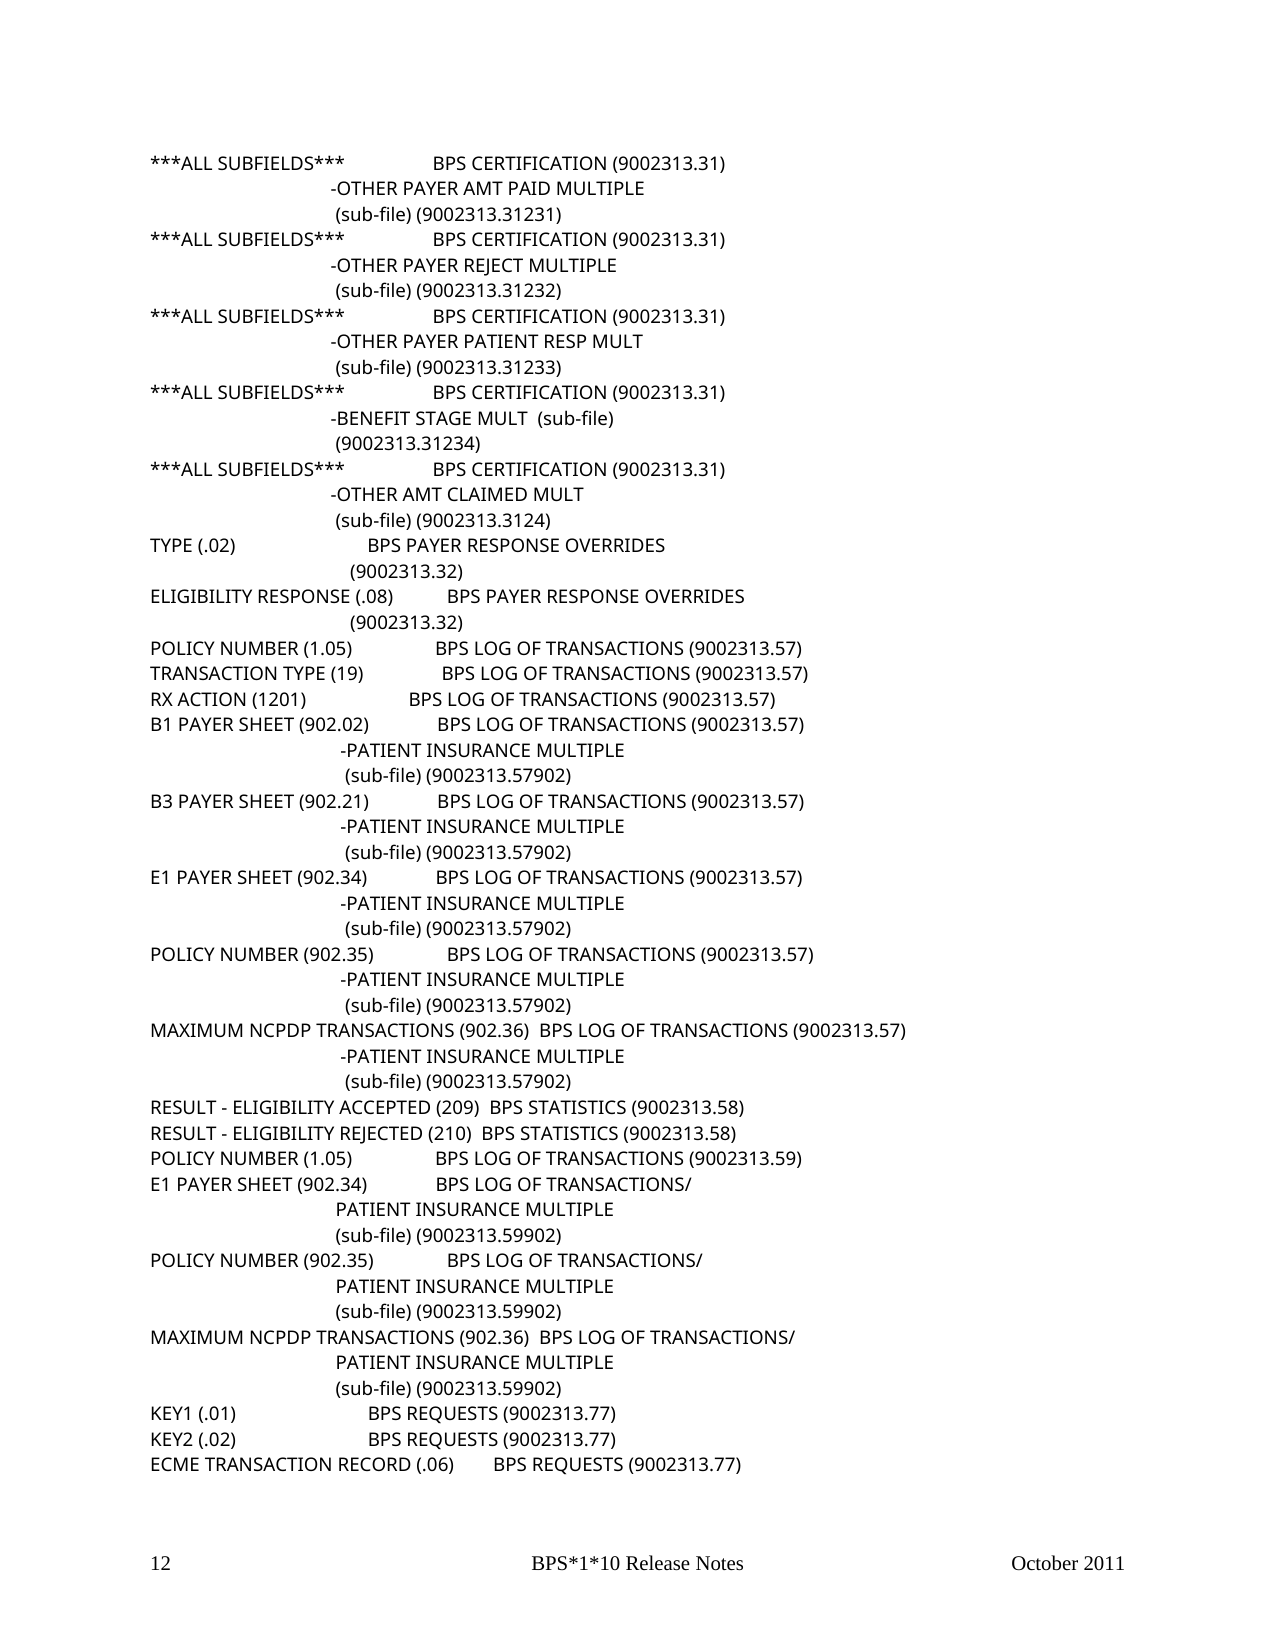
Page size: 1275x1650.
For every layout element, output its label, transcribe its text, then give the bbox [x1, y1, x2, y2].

text (sub-file) (9002313.31233) [150, 354, 1125, 380]
text (sub-file) (9002313.31232) [150, 278, 1125, 303]
text PATIENT INSURANCE MULTIPLE [150, 1349, 1125, 1375]
text POLICY NUMBER (1.05) BPS LOG OF TRANSACTIONS (9002313.59) [150, 1145, 1125, 1171]
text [150, 227, 1125, 252]
text (sub-file) (9002313.57902) [150, 839, 1125, 864]
text PATIENT INSURANCE MULTIPLE [150, 1196, 1125, 1222]
text B3 PAYER SHEET (902.21) BPS LOG OF TRANSACTIONS (9002313.57) [150, 788, 1125, 813]
text -OTHER PAYER PATIENT RESP MULT [150, 329, 1125, 354]
text (9002313.32) [150, 558, 1125, 584]
text (sub-file) (9002313.59902) [150, 1375, 1125, 1401]
text -PATIENT INSURANCE MULTIPLE [150, 890, 1125, 916]
text ELIGIBILITY RESPONSE (.08) BPS PAYER RESPONSE OVERRIDES [150, 584, 1125, 609]
text (sub-file) (9002313.57902) [150, 992, 1125, 1018]
text KEY1 (.01) BPS REQUESTS (9002313.77) [150, 1401, 1125, 1426]
text (sub-file) (9002313.3124) [150, 507, 1125, 533]
text ***ALL SUBFIELDS*** BPS CERTIFICATION (9002313.31) [150, 303, 1125, 329]
text POLICY NUMBER (902.35) BPS LOG OF TRANSACTIONS/ [150, 1247, 1125, 1273]
text E1 PAYER SHEET (902.34) BPS LOG OF TRANSACTIONS/ [150, 1171, 1125, 1196]
text -PATIENT INSURANCE MULTIPLE [150, 967, 1125, 992]
text -OTHER AMT CLAIMED MULT [150, 482, 1125, 507]
text (sub-file) (9002313.59902) [150, 1222, 1125, 1247]
text -PATIENT INSURANCE MULTIPLE [150, 813, 1125, 839]
text TYPE (.02) BPS PAYER RESPONSE OVERRIDES [150, 533, 1125, 558]
text TRANSACTION TYPE (19) BPS LOG OF TRANSACTIONS (9002313.57) [150, 660, 1125, 686]
text (sub-file) (9002313.57902) [150, 916, 1125, 941]
text E1 PAYER SHEET (902.34) BPS LOG OF TRANSACTIONS (9002313.57) [150, 864, 1125, 890]
text PATIENT INSURANCE MULTIPLE [150, 1273, 1125, 1298]
text MAXIMUM NCPDP TRANSACTIONS (902.36) BPS LOG OF TRANSACTIONS (9002313.57) [150, 1018, 1125, 1043]
text (sub-file) (9002313.31231) [150, 201, 1125, 227]
text POLICY NUMBER (1.05) BPS LOG OF TRANSACTIONS (9002313.57) [150, 635, 1125, 660]
text MAXIMUM NCPDP TRANSACTIONS (902.36) BPS LOG OF TRANSACTIONS/ [150, 1324, 1125, 1349]
text -PATIENT INSURANCE MULTIPLE [150, 737, 1125, 762]
text -OTHER PAYER REJECT MULTIPLE [150, 252, 1125, 278]
text ***ALL SUBFIELDS*** BPS CERTIFICATION (9002313.31) [150, 380, 1125, 405]
text (sub-file) (9002313.57902) [150, 1069, 1125, 1094]
text RX ACTION (1201) BPS LOG OF TRANSACTIONS (9002313.57) [150, 686, 1125, 711]
text (9002313.32) [150, 609, 1125, 635]
text POLICY NUMBER (902.35) BPS LOG OF TRANSACTIONS (9002313.57) [150, 941, 1125, 967]
text (sub-file) (9002313.57902) [150, 762, 1125, 788]
text (9002313.31234) [150, 431, 1125, 456]
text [150, 150, 1125, 176]
text -OTHER PAYER AMT PAID MULTIPLE [150, 176, 1125, 201]
text ***ALL SUBFIELDS*** BPS CERTIFICATION (9002313.31) [150, 456, 1125, 482]
text -PATIENT INSURANCE MULTIPLE [150, 1043, 1125, 1069]
text (sub-file) (9002313.59902) [150, 1298, 1125, 1324]
text B1 PAYER SHEET (902.02) BPS LOG OF TRANSACTIONS (9002313.57) [150, 711, 1125, 737]
text RESULT - ELIGIBILITY ACCEPTED (209) BPS STATISTICS (9002313.58) [150, 1094, 1125, 1120]
text RESULT - ELIGIBILITY REJECTED (210) BPS STATISTICS (9002313.58) [150, 1120, 1125, 1145]
text ECME TRANSACTION RECORD (.06) BPS REQUESTS (9002313.77) [150, 1452, 1125, 1477]
text -BENEFIT STAGE MULT (sub-file) [150, 405, 1125, 431]
text KEY2 (.02) BPS REQUESTS (9002313.77) [150, 1426, 1125, 1452]
